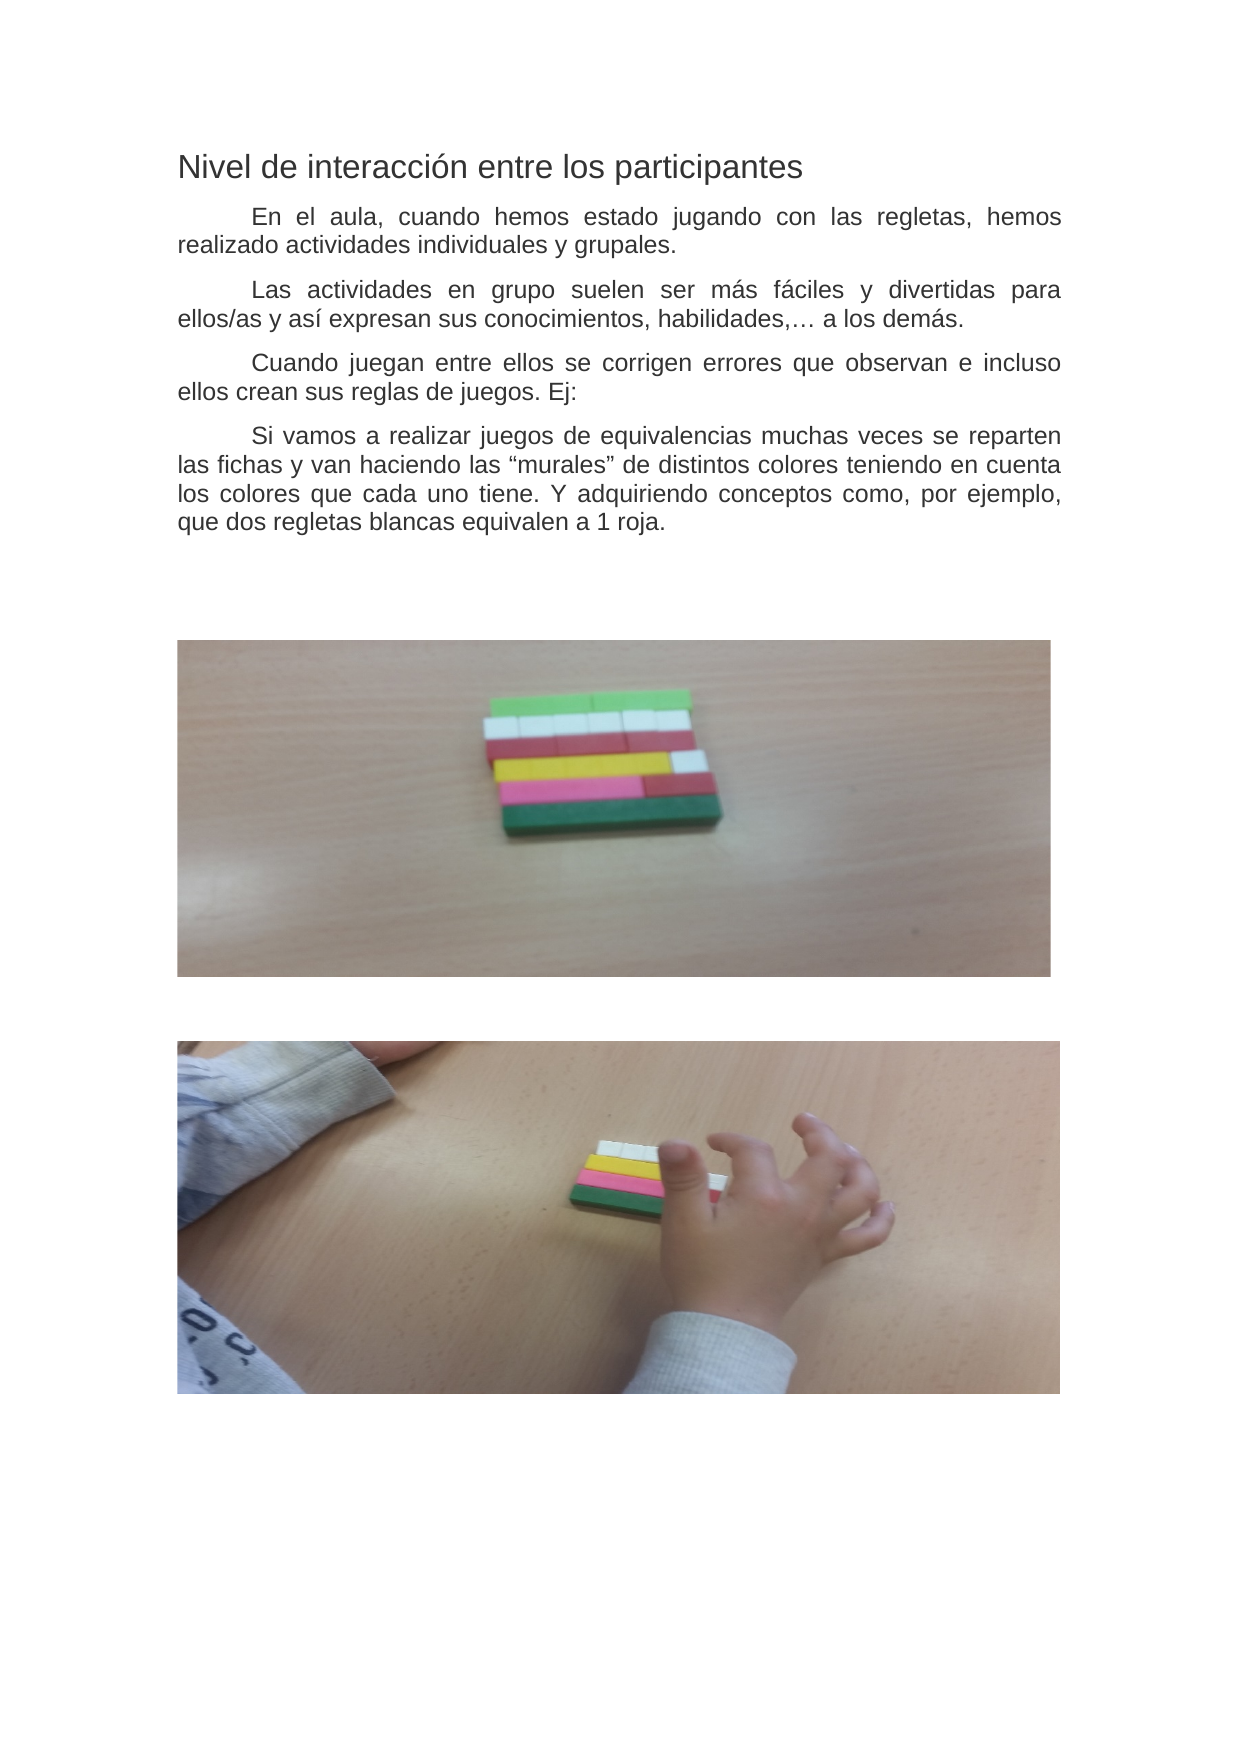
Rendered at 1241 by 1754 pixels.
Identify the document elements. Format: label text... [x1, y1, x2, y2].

text Nivel de interacción entre los participantes [177, 148, 1063, 186]
text Si vamos a realizar juegos de equivalencias muchas veces se reparten las fichas y van haciendo las “murales” de distintos colores teniendo en cuenta los colores que cada uno tiene. Y adquiriendo conceptos como, por ejemplo, que dos regletas blancas equivalen a 1 roja. [177, 421, 1063, 536]
text Las actividades en grupo suelen ser más fáciles y divertidas para ellos/as y así expresan sus conocimientos, habilidades,… a los demás. [177, 275, 1063, 332]
picture [177, 640, 1051, 977]
text Cuando juegan entre ellos se corrigen errores que observan e incluso ellos crean sus reglas de juegos. Ej: [177, 348, 1063, 405]
text En el aula, cuando hemos estado jugando con las regletas, hemos realizado actividades individuales y grupales. [177, 202, 1063, 259]
picture [177, 1041, 1060, 1394]
